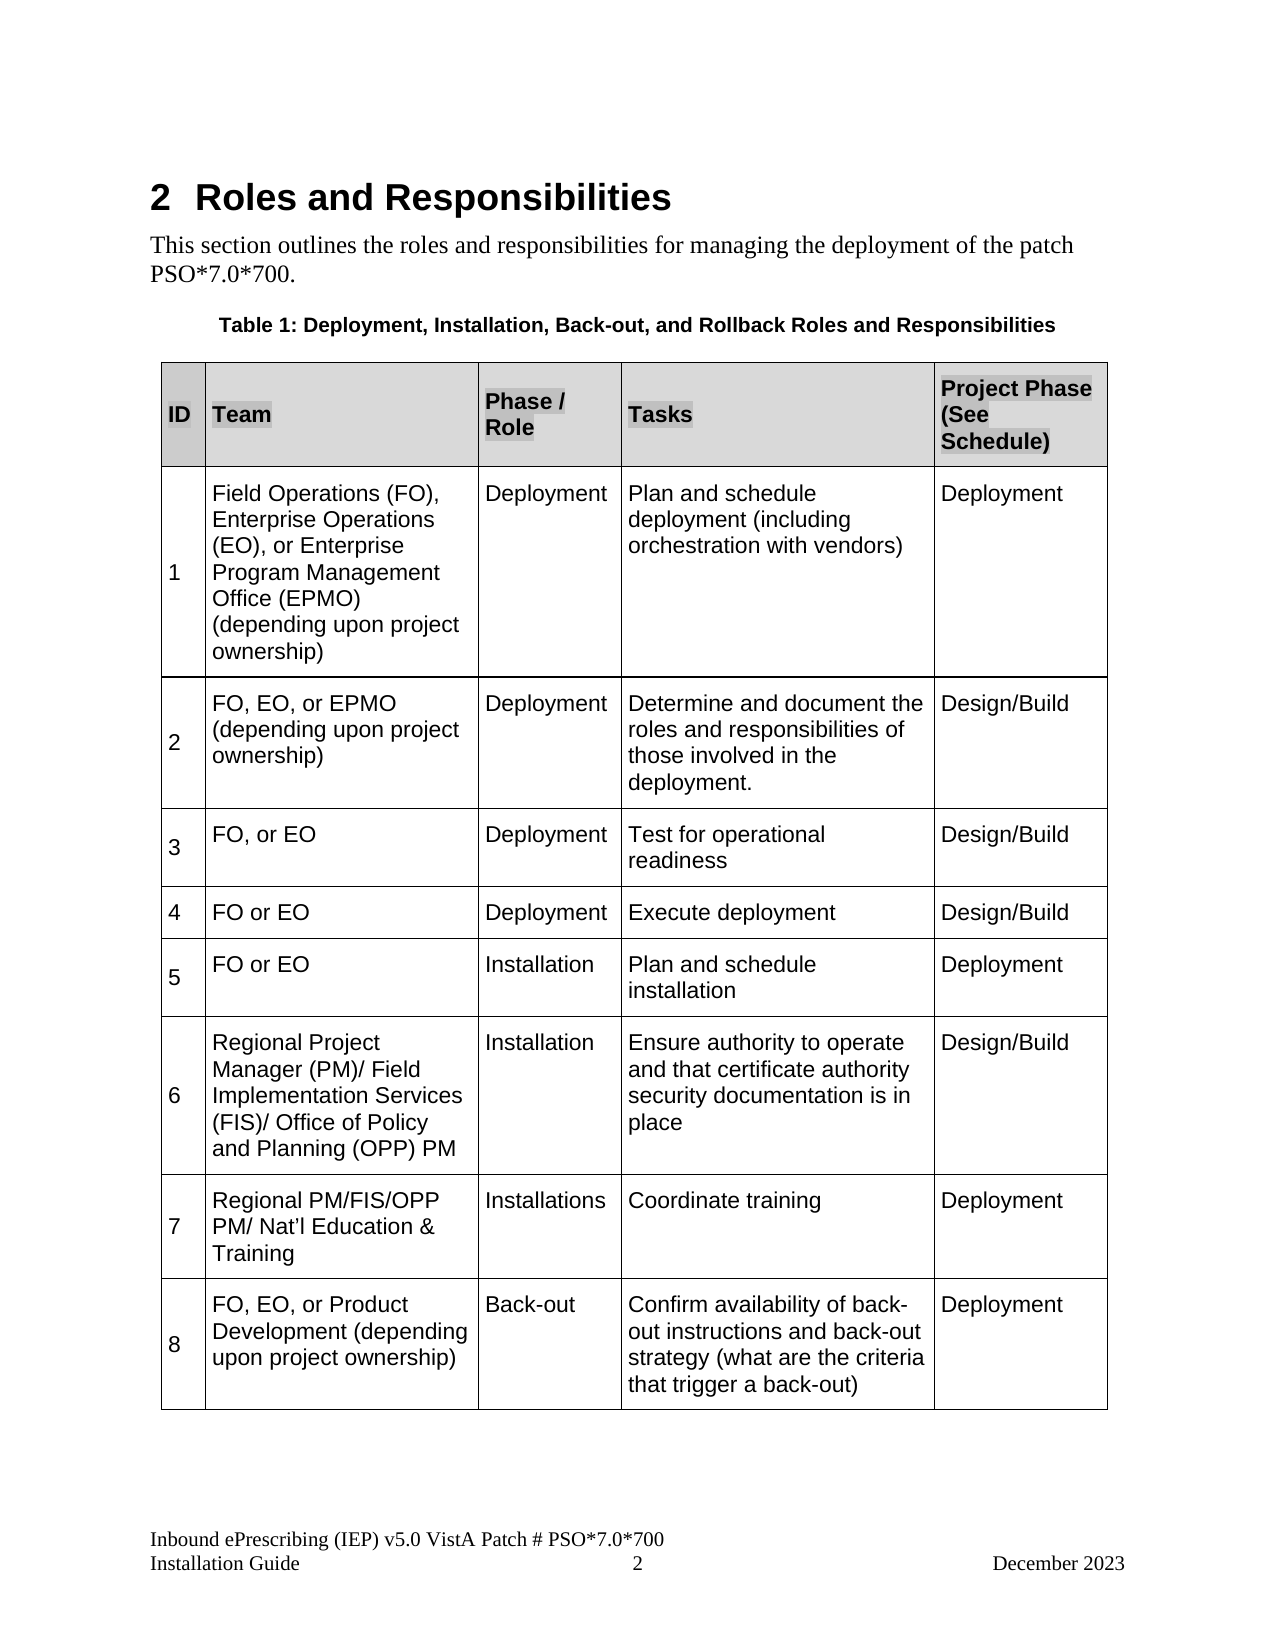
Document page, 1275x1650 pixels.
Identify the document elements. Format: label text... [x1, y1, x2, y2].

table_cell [206, 1279, 478, 1409]
table_cell 1 [162, 467, 205, 676]
table_cell 2 [162, 678, 205, 807]
table_cell Installations [479, 1175, 621, 1278]
table_cell Confirm availability of back-out instructions and back-out strategy (what are the criteria that trigger a back-out) [622, 1279, 934, 1409]
table_cell FO, EO, or EPMO (depending upon project ownership) [206, 678, 478, 807]
table_cell FO, or EO [206, 809, 478, 886]
table_cell 7 [162, 1175, 205, 1278]
subtitle Roles and Responsibilities [150, 175, 1125, 218]
table_cell 5 [162, 939, 205, 1016]
table_cell Coordinate training [622, 1175, 934, 1278]
table_cell Design/Build [935, 809, 1107, 886]
table_header Tasks [622, 363, 934, 466]
table_cell Test for operational readiness [622, 809, 934, 886]
table_cell Deployment [479, 809, 621, 886]
table_cell Ensure authority to operate and that certificate authority security documentation is in place [622, 1017, 934, 1173]
table_cell Design/Build [935, 887, 1107, 938]
table_header Phase / Role [479, 363, 621, 466]
table_cell Installation [479, 939, 621, 1016]
table_cell Back-out [479, 1279, 621, 1409]
table_cell 6 [162, 1017, 205, 1173]
table_cell Deployment [935, 1279, 1107, 1409]
text Table 1: Deployment, Installation, Back-out, and Rollback Roles and Responsibilities [150, 313, 1125, 337]
table_header Project Phase (See Schedule) [935, 363, 1107, 466]
table_cell Field Operations (FO), Enterprise Operations (EO), or Enterprise Program Management Office (EPMO) (depending upon project ownership) [206, 467, 478, 676]
table_cell Installation [479, 1017, 621, 1173]
table_cell Deployment [479, 678, 621, 807]
table_cell FO or EO [206, 887, 478, 938]
table_cell Design/Build [935, 1017, 1107, 1173]
table_cell Plan and schedule deployment (including orchestration with vendors) [622, 467, 934, 676]
table_cell Deployment [935, 467, 1107, 676]
table_cell Deployment [479, 467, 621, 676]
table_cell Execute deployment [622, 887, 934, 938]
table_cell Regional Project Manager (PM)/ Field Implementation Services (FIS)/ Office of Policy and Planning (OPP) PM [206, 1017, 478, 1173]
table_cell Deployment [479, 887, 621, 938]
table_cell 3 [162, 809, 205, 886]
table_cell Design/Build [935, 678, 1107, 807]
text This section outlines the roles and responsibilities for managing the deployment of the patch PSO*7.0*700. [150, 231, 1125, 288]
table_header Team [206, 363, 478, 466]
table_cell Regional PM/FIS/OPP PM/ Nat’l Education & Training [206, 1175, 478, 1278]
table_cell Determine and document the roles and responsibilities of those involved in the deployment. [622, 678, 934, 807]
table_cell 4 [162, 887, 205, 938]
table_header ID [162, 363, 205, 466]
table_cell FO or EO [206, 939, 478, 1016]
table_cell 8 [162, 1279, 205, 1409]
table_cell Deployment [935, 1175, 1107, 1278]
table_cell Plan and schedule installation [622, 939, 934, 1016]
table_cell Deployment [935, 939, 1107, 1016]
